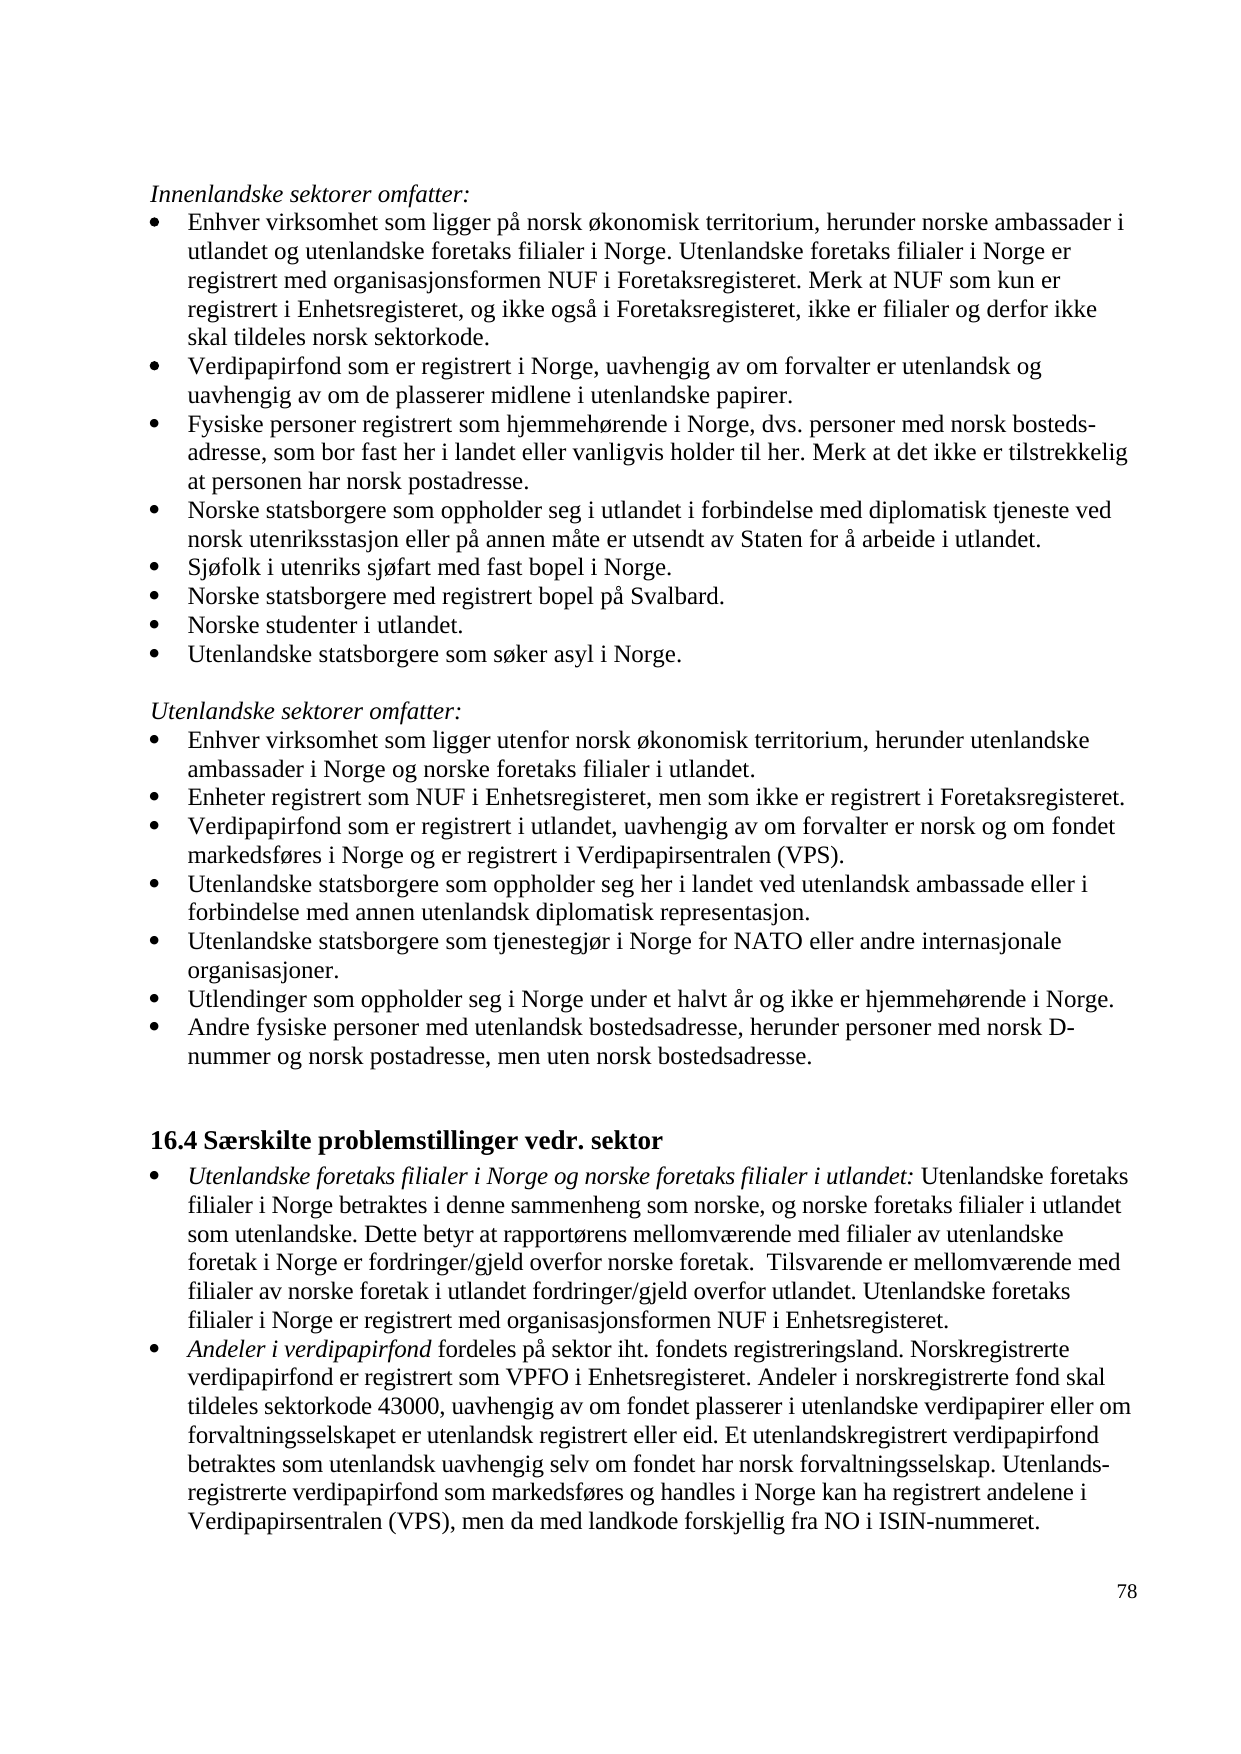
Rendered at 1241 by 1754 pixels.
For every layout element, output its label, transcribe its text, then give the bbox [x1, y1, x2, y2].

list Norske statsborgere med registrert bopel på Svalbard. [150, 581, 1137, 610]
list Utenlandske statsborgere som tjenestegjør i Norge for NATO eller andre internasjonale organisasjoner. [150, 926, 1137, 984]
list Fysiske personer registrert som hjemmehørende i Norge, dvs. personer med norsk bostedsadresse, som bor fast her i landet eller vanligvis holder til her. Merk at det ikke er tilstrekkelig at personen har norsk postadresse. [150, 409, 1137, 495]
list Norske studenter i utlandet. [150, 610, 1137, 639]
text Innenlandske sektorer omfatter: [150, 179, 1137, 207]
list Utenlandske statsborgere som oppholder seg her i landet ved utenlandsk ambassade eller i forbindelse med annen utenlandsk diplomatisk representasjon. [150, 869, 1137, 926]
list Andeler i verdipapirfond fordeles på sektor iht. fondets registreringsland. Norskregistrerte verdipapirfond er registrert som VPFO i Enhetsregisteret. Andeler i norskregistrerte fond skal tildeles sektorkode 43000, uavhengig av om fondet plasserer i utenlandske verdipapirer eller om forvaltningsselskapet er utenlandsk registrert eller eid. Et utenlandskregistrert verdipapirfond betraktes som utenlandsk uavhengig selv om fondet har norsk forvaltningsselskap. Utenlandsregistrerte verdipapirfond som markedsføres og handles i Norge kan ha registrert andelene i Verdipapirsentralen (VPS), men da med landkode forskjellig fra NO i ISIN-nummeret. [150, 1334, 1137, 1535]
list Enheter registrert som NUF i Enhetsregisteret, men som ikke er registrert i Foretaksregisteret. [150, 782, 1137, 811]
list Utlendinger som oppholder seg i Norge under et halvt år og ikke er hjemmehørende i Norge. [150, 984, 1137, 1012]
list Andre fysiske personer med utenlandsk bostedsadresse, herunder personer med norsk D-nummer og norsk postadresse, men uten norsk bostedsadresse. [150, 1012, 1137, 1070]
list Verdipapirfond som er registrert i utlandet, uavhengig av om forvalter er norsk og om fondet markedsføres i Norge og er registrert i Verdipapirsentralen (VPS). [150, 811, 1137, 869]
list Enhver virksomhet som ligger på norsk økonomisk territorium, herunder norske ambassader i utlandet og utenlandske foretaks filialer i Norge. Utenlandske foretaks filialer i Norge er registrert med organisasjonsformen NUF i Foretaksregisteret. Merk at NUF som kun er registrert i Enhetsregisteret, og ikke også i Foretaksregisteret, ikke er filialer og derfor ikke skal tildeles norsk sektorkode. [150, 207, 1137, 351]
list Enhver virksomhet som ligger utenfor norsk økonomisk territorium, herunder utenlandske ambassader i Norge og norske foretaks filialer i utlandet. [150, 725, 1137, 782]
list Utenlandske foretaks filialer i Norge og norske foretaks filialer i utlandet: Utenlandske foretaks filialer i Norge betraktes i denne sammenheng som norske, og norske foretaks filialer i utlandet som utenlandske. Dette betyr at rapportørens mellomværende med filialer av utenlandske foretak i Norge er fordringer/gjeld overfor norske foretak. Tilsvarende er mellomværende med filialer av norske foretak i utlandet fordringer/gjeld overfor utlandet. Utenlandske foretaks filialer i Norge er registrert med organisasjonsformen NUF i Enhetsregisteret. [150, 1161, 1137, 1334]
text Utenlandske sektorer omfatter: [150, 696, 1137, 725]
list Norske statsborgere som oppholder seg i utlandet i forbindelse med diplomatisk tjeneste ved norsk utenriksstasjon eller på annen måte er utsendt av Staten for å arbeide i utlandet. [150, 495, 1137, 552]
list Sjøfolk i utenriks sjøfart med fast bopel i Norge. [150, 552, 1137, 581]
list Verdipapirfond som er registrert i Norge, uavhengig av om forvalter er utenlandsk og uavhengig av om de plasserer midlene i utenlandske papirer. [150, 351, 1137, 409]
list Utenlandske statsborgere som søker asyl i Norge. [150, 639, 1137, 667]
subtitle Særskilte problemstillinger vedr. sektor [150, 1124, 1137, 1155]
